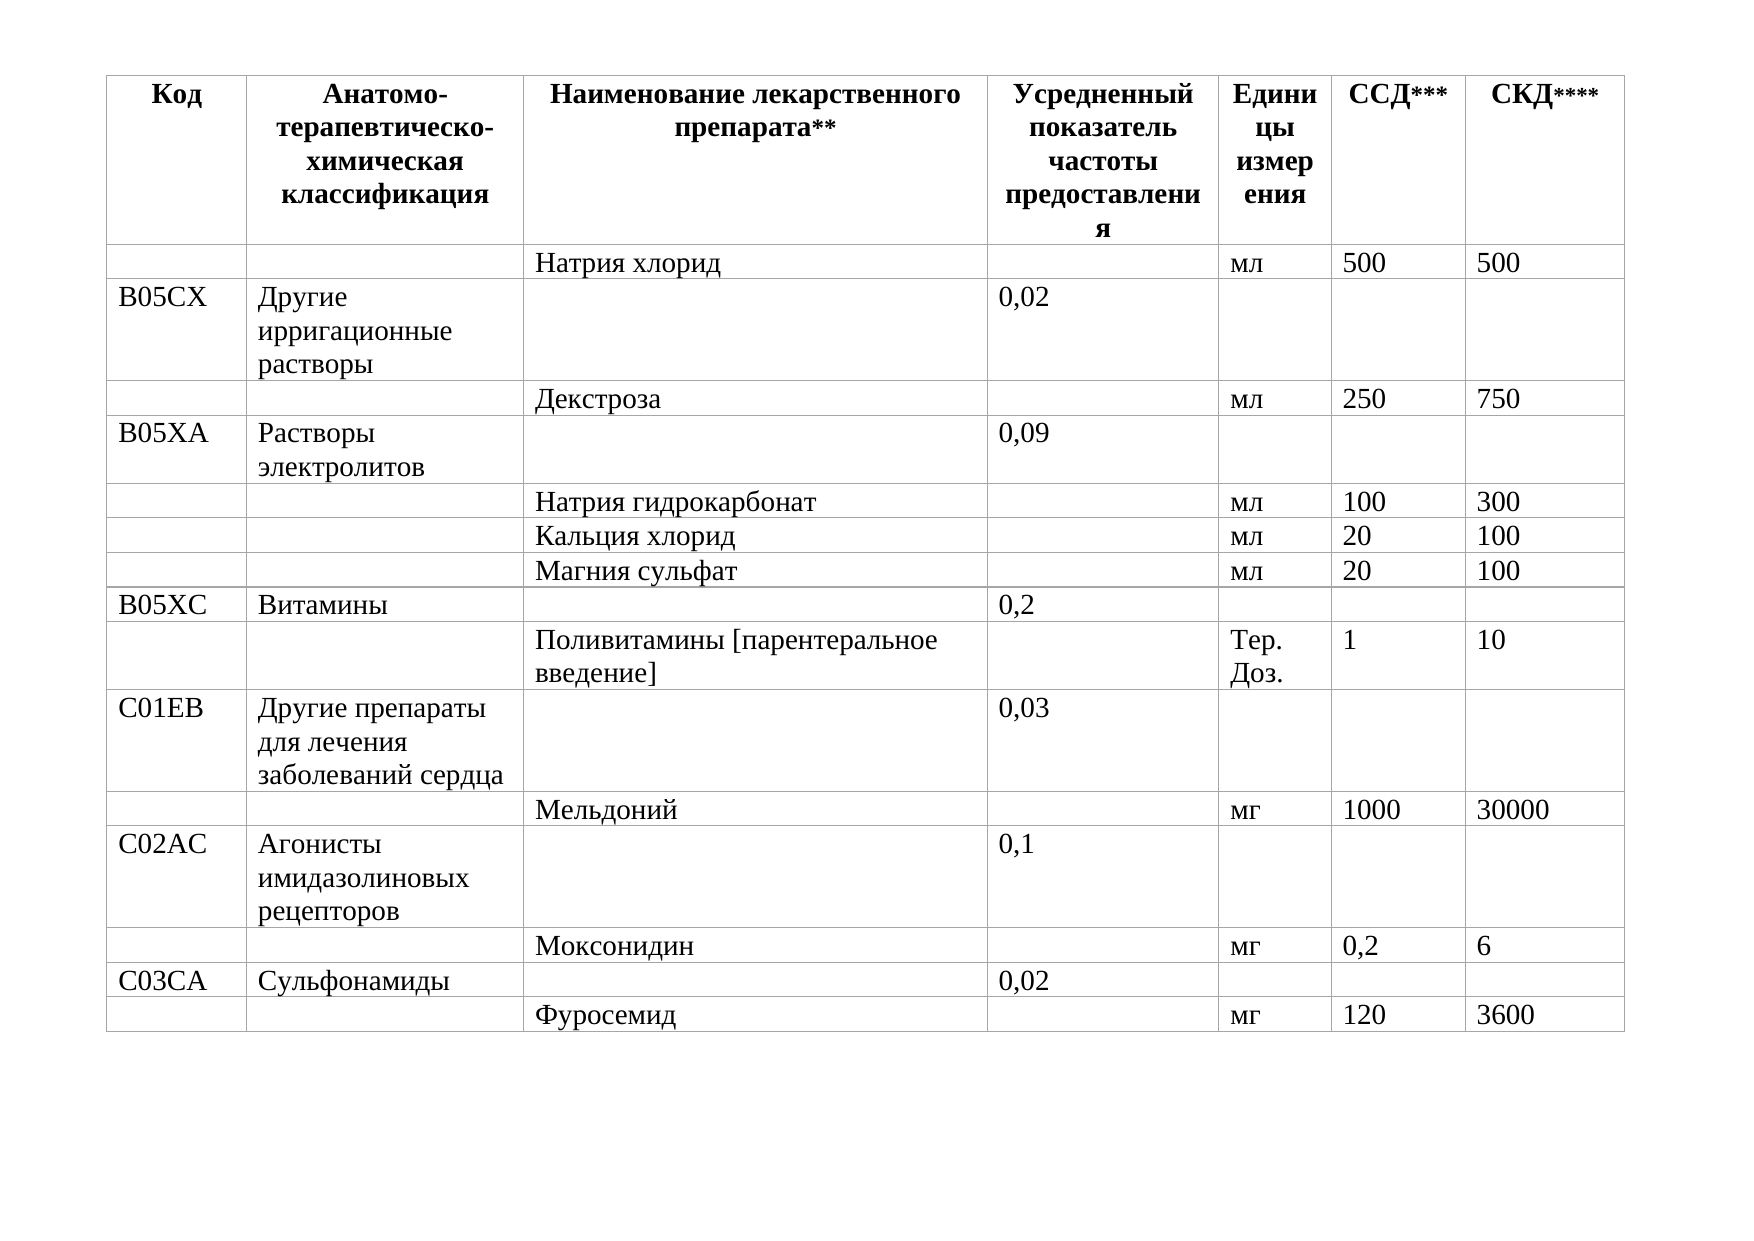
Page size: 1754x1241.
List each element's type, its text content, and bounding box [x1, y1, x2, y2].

table_cell Декстроза [524, 381, 987, 414]
table_cell [988, 792, 1218, 825]
table_cell [1219, 416, 1331, 483]
table_cell [988, 518, 1218, 552]
table_cell 500 [1466, 245, 1624, 278]
table_cell C01EB [107, 690, 246, 791]
table_cell 0,2 [1332, 928, 1465, 962]
table_cell мл [1219, 381, 1331, 414]
table_cell [988, 553, 1218, 586]
table_cell B05XA [107, 416, 246, 483]
table_cell Кальция хлорид [524, 518, 987, 552]
table_cell мл [1219, 518, 1331, 552]
table_cell [1219, 690, 1331, 791]
table_header Единицы измерения [1219, 76, 1331, 244]
table_cell 300 [1466, 484, 1624, 517]
table_cell Натрия гидрокарбонат [524, 484, 987, 517]
table_cell B05CX [107, 279, 246, 380]
table_cell 20 [1332, 518, 1465, 552]
table_cell [247, 553, 523, 586]
table_cell [1466, 279, 1624, 380]
table_cell [1332, 826, 1465, 927]
table_cell [107, 245, 246, 278]
table_cell 750 [1466, 381, 1624, 414]
table_cell C03CA [107, 963, 246, 996]
table_cell [1466, 588, 1624, 621]
table_cell мл [1219, 553, 1331, 586]
table_cell [1466, 826, 1624, 927]
table_cell [247, 484, 523, 517]
table_cell 500 [1332, 245, 1465, 278]
table_cell [1219, 826, 1331, 927]
table_cell B05XC [107, 588, 246, 621]
table_cell 1000 [1332, 792, 1465, 825]
table_cell [988, 997, 1218, 1031]
table_cell Другие ирригационные растворы [247, 279, 523, 380]
table_cell [1219, 588, 1331, 621]
table_cell 1 [1332, 622, 1465, 689]
table_cell Мельдоний [524, 792, 987, 825]
table_cell мг [1219, 997, 1331, 1031]
table_cell [107, 792, 246, 825]
table_cell [107, 381, 246, 414]
table_cell Натрия хлорид [524, 245, 987, 278]
table_cell Другие препараты для лечения заболеваний сердца [247, 690, 523, 791]
table_cell [107, 553, 246, 586]
table_cell 0,1 [988, 826, 1218, 927]
table_cell 120 [1332, 997, 1465, 1031]
table_cell [247, 245, 523, 278]
table_cell [107, 622, 246, 689]
table_cell [524, 279, 987, 380]
table_cell [524, 416, 987, 483]
table_cell [1332, 963, 1465, 996]
table_cell [1219, 279, 1331, 380]
table_cell [247, 792, 523, 825]
table_cell [524, 963, 987, 996]
table_cell [247, 518, 523, 552]
table_cell 6 [1466, 928, 1624, 962]
table_cell [1219, 963, 1331, 996]
table_cell 100 [1466, 553, 1624, 586]
table_cell [107, 997, 246, 1031]
table_header Код [107, 76, 246, 244]
table_cell 250 [1332, 381, 1465, 414]
table_cell [1332, 588, 1465, 621]
table_cell Растворы электролитов [247, 416, 523, 483]
table_cell Магния сульфат [524, 553, 987, 586]
table_header Наименование лекарственного препарата** [524, 76, 987, 244]
table_cell 0,02 [988, 279, 1218, 380]
table_cell Моксонидин [524, 928, 987, 962]
table_cell [524, 588, 987, 621]
table_cell [1466, 963, 1624, 996]
table_cell 20 [1332, 553, 1465, 586]
table_cell [524, 690, 987, 791]
table_cell Тер. Доз. [1219, 622, 1331, 689]
table_cell Агонисты имидазолиновых рецепторов [247, 826, 523, 927]
table_cell Поливитамины [парентеральное введение] [524, 622, 987, 689]
table_header СКД**** [1466, 76, 1624, 244]
table_cell мг [1219, 792, 1331, 825]
table_cell мл [1219, 484, 1331, 517]
table_cell [107, 484, 246, 517]
table_cell мг [1219, 928, 1331, 962]
table_cell [247, 381, 523, 414]
table_cell [1332, 690, 1465, 791]
table_cell [988, 484, 1218, 517]
table_cell [988, 928, 1218, 962]
table_cell Фуросемид [524, 997, 987, 1031]
table_cell [1332, 279, 1465, 380]
table_cell 10 [1466, 622, 1624, 689]
table_cell 0,2 [988, 588, 1218, 621]
table_cell 0,09 [988, 416, 1218, 483]
table_cell 30000 [1466, 792, 1624, 825]
table_cell [247, 997, 523, 1031]
table_cell [1466, 416, 1624, 483]
table_header ССД*** [1332, 76, 1465, 244]
table_cell [988, 622, 1218, 689]
table_header Анатомо-терапевтическо-химическая классификация [247, 76, 523, 244]
table_cell 0,02 [988, 963, 1218, 996]
table_cell 3600 [1466, 997, 1624, 1031]
table_header Усредненный показатель частоты предоставления [988, 76, 1218, 244]
table_cell [988, 245, 1218, 278]
table_cell Сульфонамиды [247, 963, 523, 996]
table_cell Витамины [247, 588, 523, 621]
table_cell C02AC [107, 826, 246, 927]
table_cell мл [1219, 245, 1331, 278]
table_cell 100 [1332, 484, 1465, 517]
table_cell [107, 518, 246, 552]
table_cell [524, 826, 987, 927]
table_cell [1466, 690, 1624, 791]
table_cell [988, 381, 1218, 414]
table_cell 0,03 [988, 690, 1218, 791]
table_cell [247, 622, 523, 689]
table_cell [1332, 416, 1465, 483]
table_cell [247, 928, 523, 962]
table_cell [107, 928, 246, 962]
table_cell 100 [1466, 518, 1624, 552]
